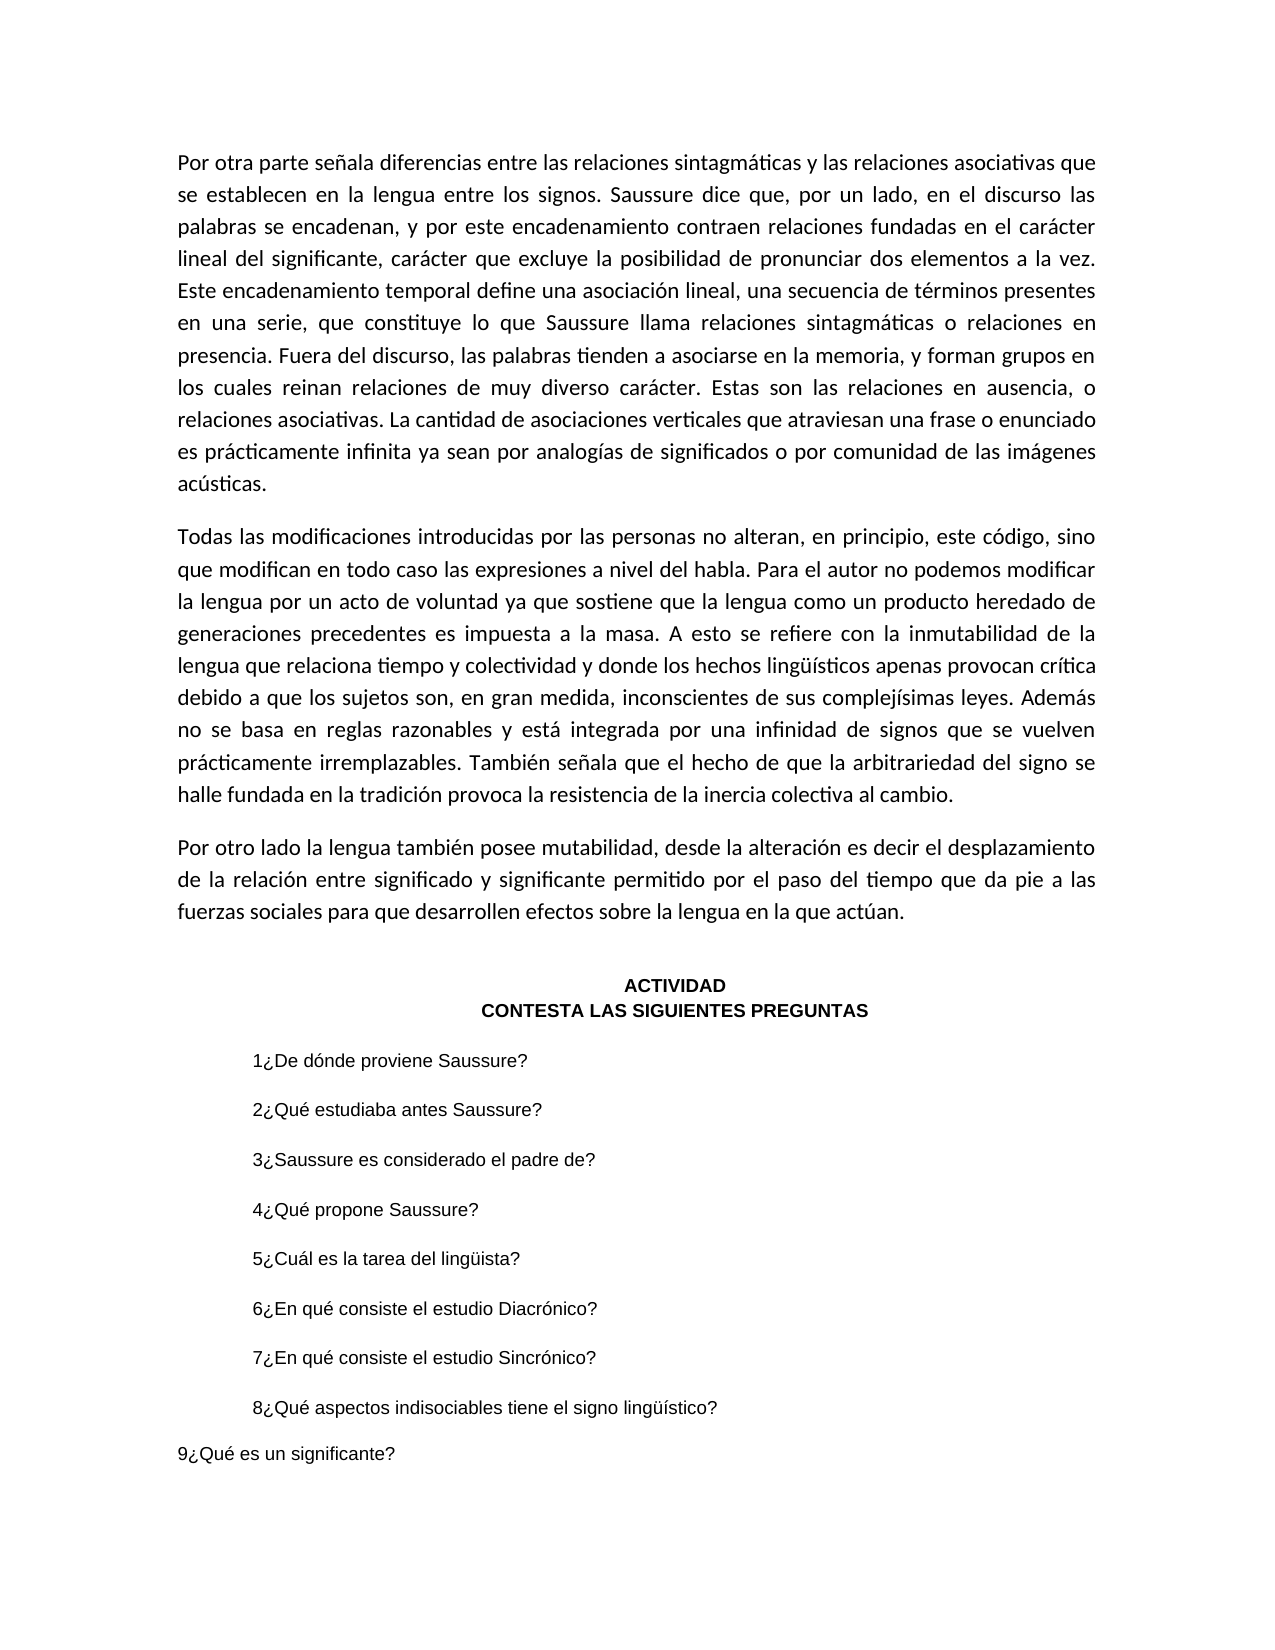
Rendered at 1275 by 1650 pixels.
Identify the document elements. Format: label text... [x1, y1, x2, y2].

list ACTIVIDAD [252, 975, 1098, 997]
list 2¿Qué estudiaba antes Saussure? [252, 1099, 1098, 1121]
list 6¿En qué consiste el estudio Diacrónico? [252, 1297, 1098, 1319]
list 1¿De dónde proviene Saussure? [252, 1049, 1098, 1071]
list 7¿En qué consiste el estudio Sincrónico? [252, 1347, 1098, 1369]
list 3¿Saussure es considerado el padre de? [252, 1149, 1098, 1170]
text Todas las modificaciones introducidas por las personas no alteran, en principio, este código, sino que modifican en todo caso las expresiones a nivel del habla. Para el autor no podemos modificar la lengua por un acto de voluntad ya que sostiene que la lengua como un producto heredado de generaciones precedentes es impuesta a la masa. A esto se refiere con la inmutabilidad de la lengua que relaciona tiempo y colectividad y donde los hechos lingüísticos apenas provocan crítica debido a que los sujetos son, en gran medida, inconscientes de sus complejísimas leyes. Además no se basa en reglas razonables y está integrada por una infinidad de signos que se vuelven prácticamente irremplazables. También señala que el hecho de que la arbitrariedad del signo se halle fundada en la tradición provoca la resistencia de la inercia colectiva al cambio. [177, 522, 1098, 808]
list 8¿Qué aspectos indisociables tiene el signo lingüístico? [252, 1397, 1098, 1418]
list 4¿Qué propone Saussure? [252, 1198, 1098, 1220]
list CONTESTA LAS SIGUIENTES PREGUNTAS [252, 1000, 1098, 1022]
text Por otro lado la lengua también posee mutabilidad, desde la alteración es decir el desplazamiento de la relación entre significado y significante permitido por el paso del tiempo que da pie a las fuerzas sociales para que desarrollen efectos sobre la lengua en la que actúan. [177, 833, 1098, 925]
text 9¿Qué es un significante? [177, 1442, 1098, 1464]
text Por otra parte señala diferencias entre las relaciones sintagmáticas y las relaciones asociativas que se establecen en la lengua entre los signos. Saussure dice que, por un lado, en el discurso las palabras se encadenan, y por este encadenamiento contraen relaciones fundadas en el carácter lineal del significante, carácter que excluye la posibilidad de pronunciar dos elementos a la vez. Este encadenamiento temporal define una asociación lineal, una secuencia de términos presentes en una serie, que constituye lo que Saussure llama relaciones sintagmáticas o relaciones en presencia. Fuera del discurso, las palabras tienden a asociarse en la memoria, y forman grupos en los cuales reinan relaciones de muy diverso carácter. Estas son las relaciones en ausencia, o relaciones asociativas. La cantidad de asociaciones verticales que atraviesan una frase o enunciado es prácticamente infinita ya sean por analogías de significados o por comunidad de las imágenes acústicas. [177, 148, 1098, 497]
list 5¿Cuál es la tarea del lingüista? [252, 1248, 1098, 1269]
